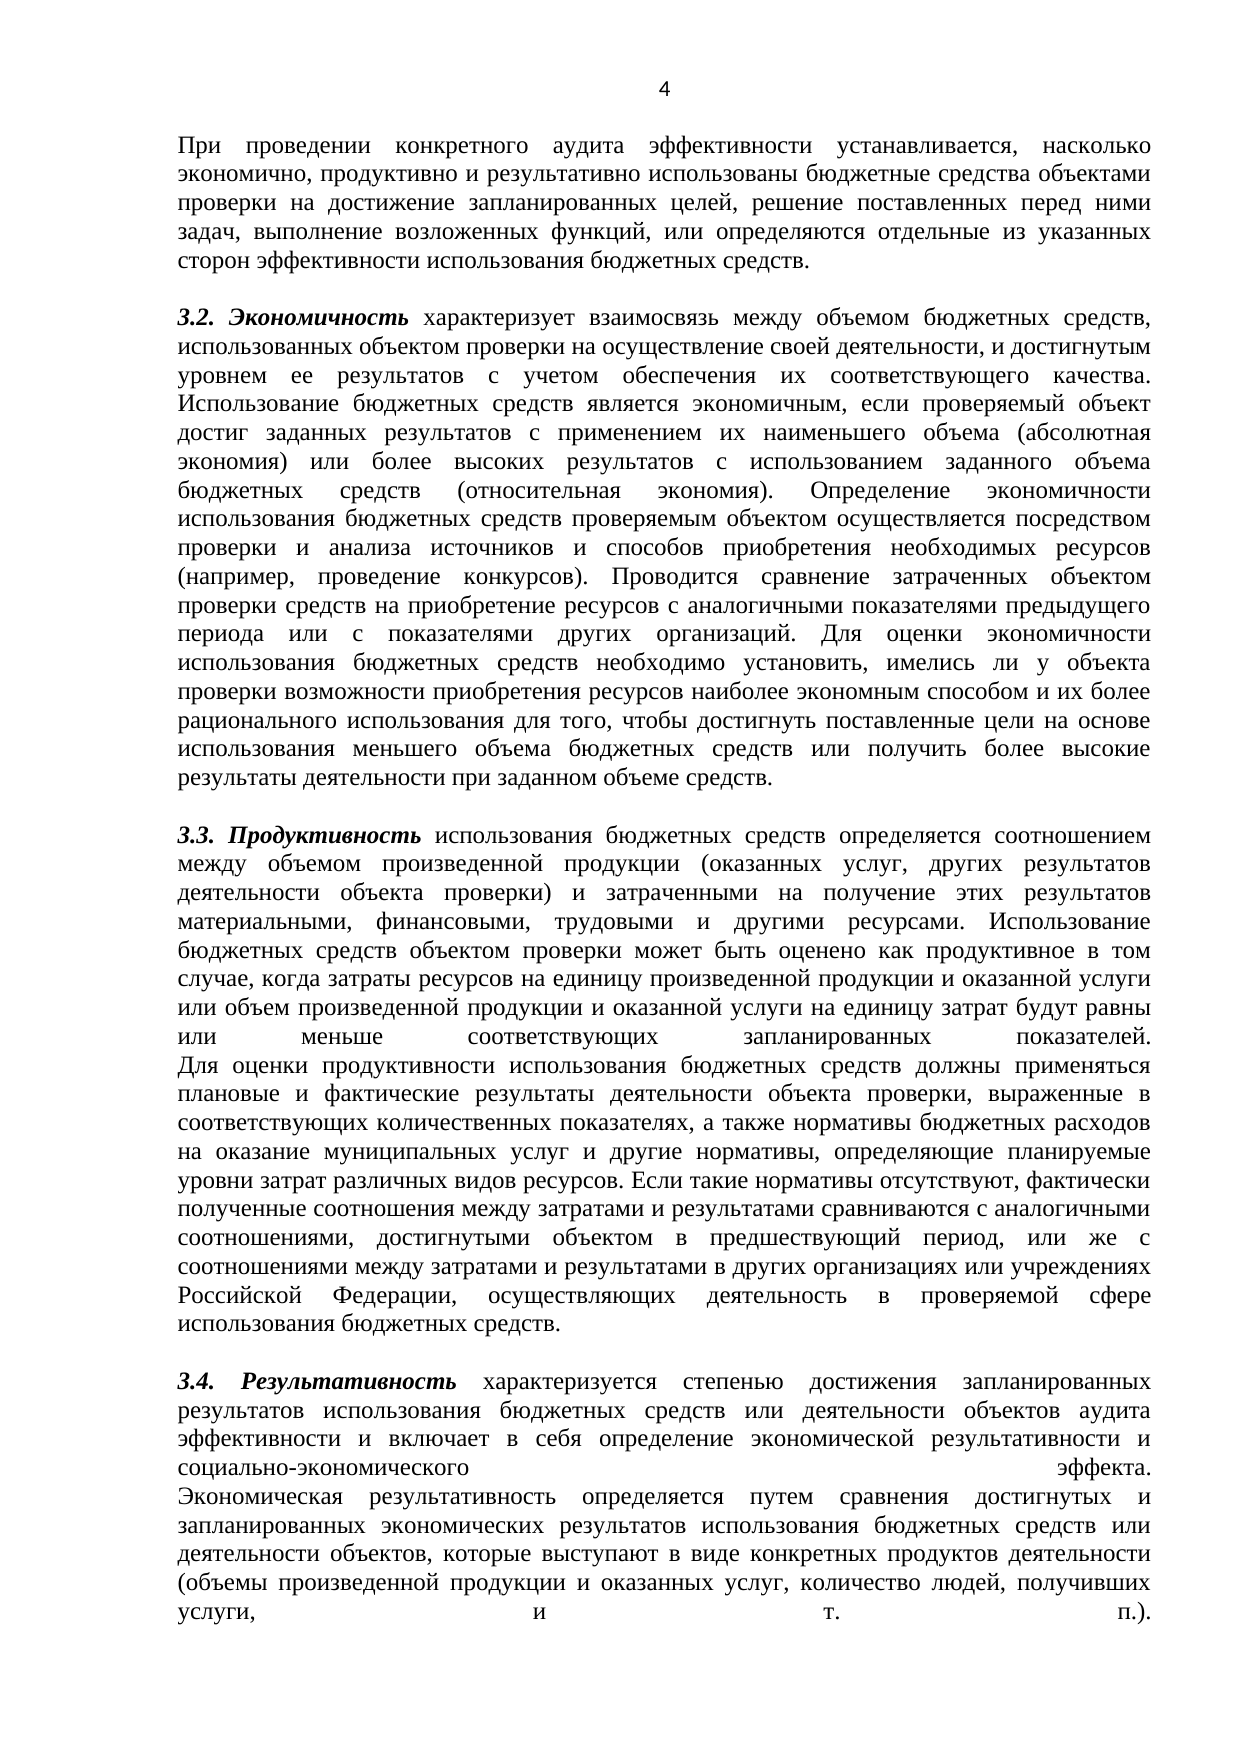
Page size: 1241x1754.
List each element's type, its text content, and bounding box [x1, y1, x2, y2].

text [177, 130, 1152, 273]
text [177, 1366, 1152, 1625]
text 3.2. Экономичность характеризует взаимосвязь между объемом бюджетных средств, использованных объектом проверки на осуществление своей деятельности, и достигнутым уровнем ее результатов с учетом обеспечения их соответствующего качества. Использование бюджетных средств является экономичным, если проверяемый объект достиг заданных результатов с применением их наименьшего объема (абсолютная экономия) или более высоких результатов с использованием заданного объема бюджетных средств (относительная экономия). Определение экономичности использования бюджетных средств проверяемым объектом осуществляется посредством проверки и анализа источников и способов приобретения необходимых ресурсов (например, проведение конкурсов). Проводится сравнение затраченных объектом проверки средств на приобретение ресурсов с аналогичными показателями предыдущего периода или с показателями других организаций. Для оценки экономичности использования бюджетных средств необходимо установить, имелись ли у объекта проверки возможности приобретения ресурсов наиболее экономным способом и их более рационального использования для того, чтобы достигнуть поставленные цели на основе использования меньшего объема бюджетных средств или получить более высокие результаты деятельности при заданном объеме средств. [177, 302, 1152, 791]
text 3.3. Продуктивность использования бюджетных средств определяется соотношением между объемом произведенной продукции (оказанных услуг, других результатов деятельности объекта проверки) и затраченными на получение этих результатов материальными, финансовыми, трудовыми и другими ресурсами. Использование бюджетных средств объектом проверки может быть оценено как продуктивное в том случае, когда затраты ресурсов на единицу произведенной продукции и оказанной услуги или объем произведенной продукции и оказанной услуги на единицу затрат будут равны или меньше соответствующих запланированных показателей. Для оценки продуктивности использования бюджетных средств должны применяться плановые и фактические результаты деятельности объекта проверки, выраженные в соответствующих количественных показателях, а также нормативы бюджетных расходов на оказание муниципальных услуг и другие нормативы, определяющие планируемые уровни затрат различных видов ресурсов. Если такие нормативы отсутствуют, фактически полученные соотношения между затратами и результатами сравниваются с аналогичными соотношениями, достигнутыми объектом в предшествующий период, или же с соотношениями между затратами и результатами в других организациях или учреждениях Российской Федерации, осуществляющих деятельность в проверяемой сфере использования бюджетных средств. [177, 820, 1152, 1337]
